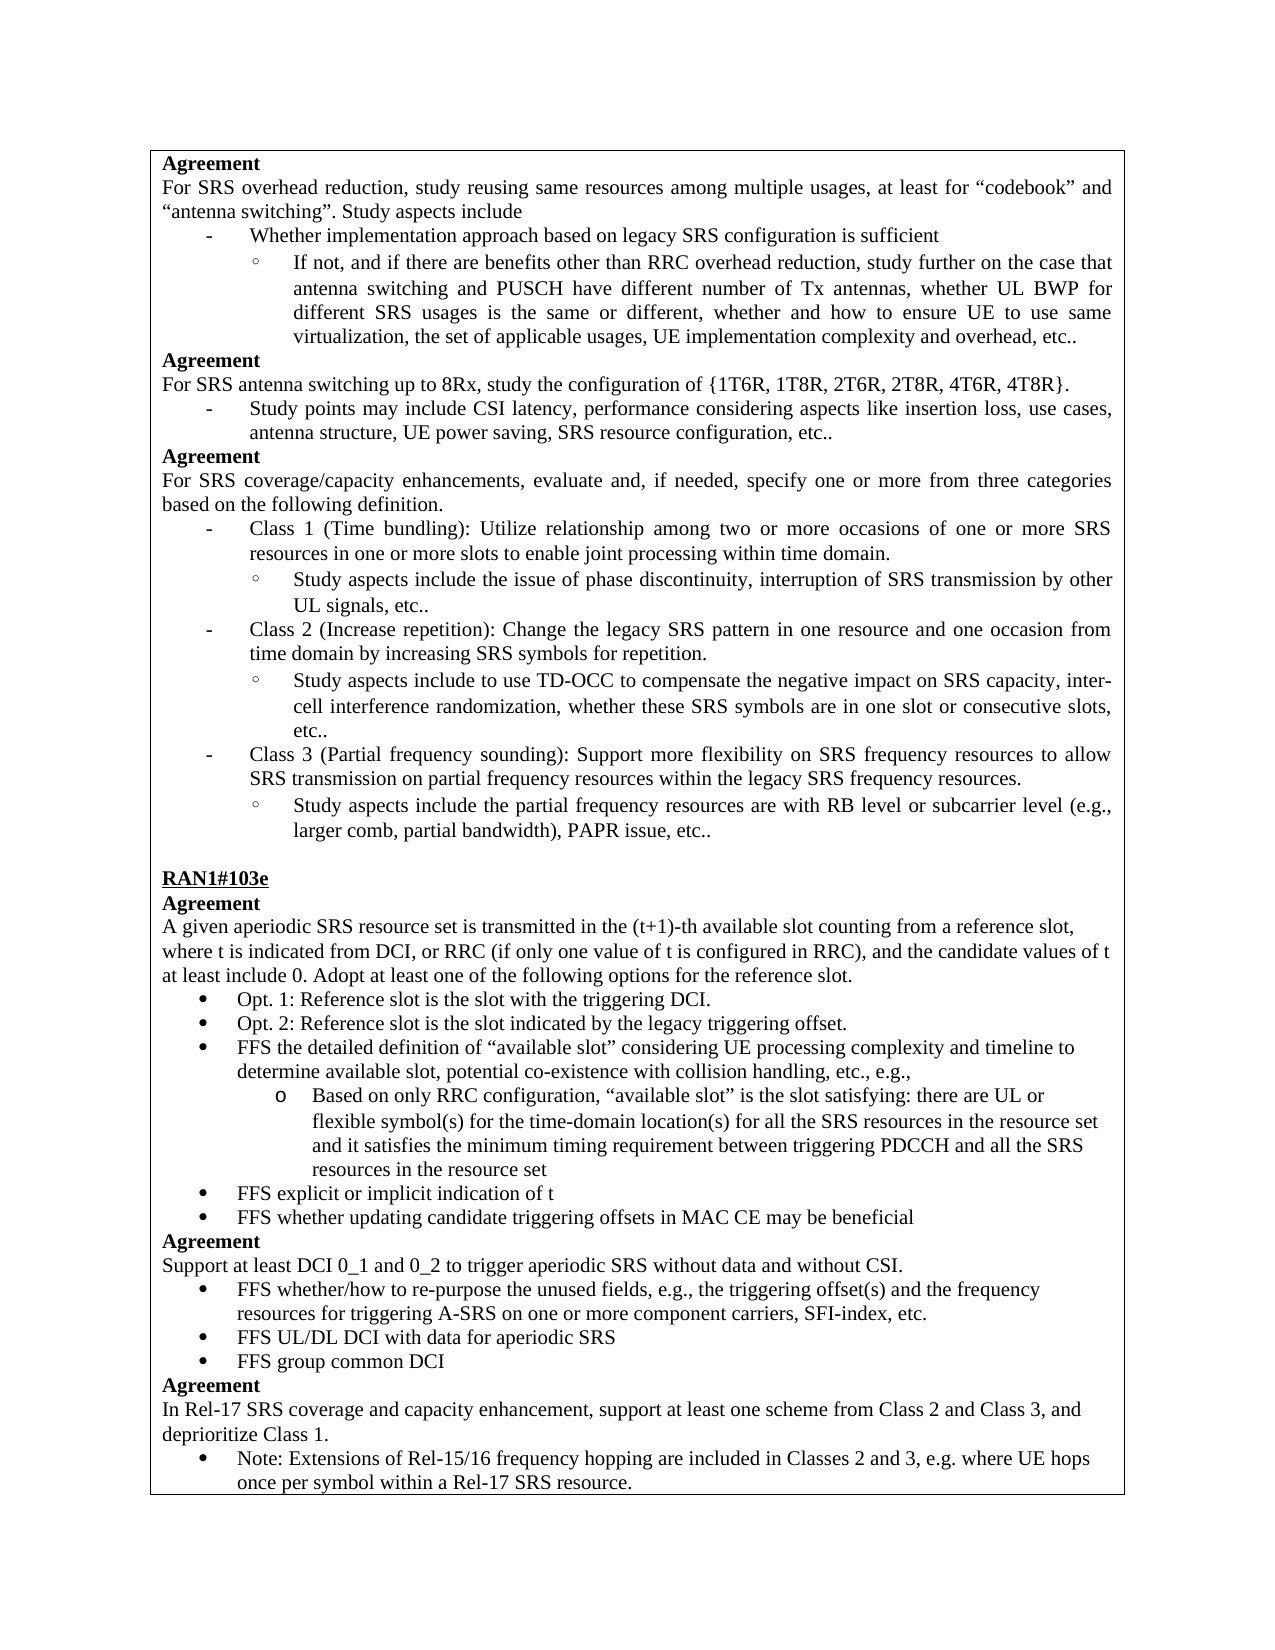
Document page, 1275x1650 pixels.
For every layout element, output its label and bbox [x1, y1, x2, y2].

table_header [151, 151, 1124, 1494]
